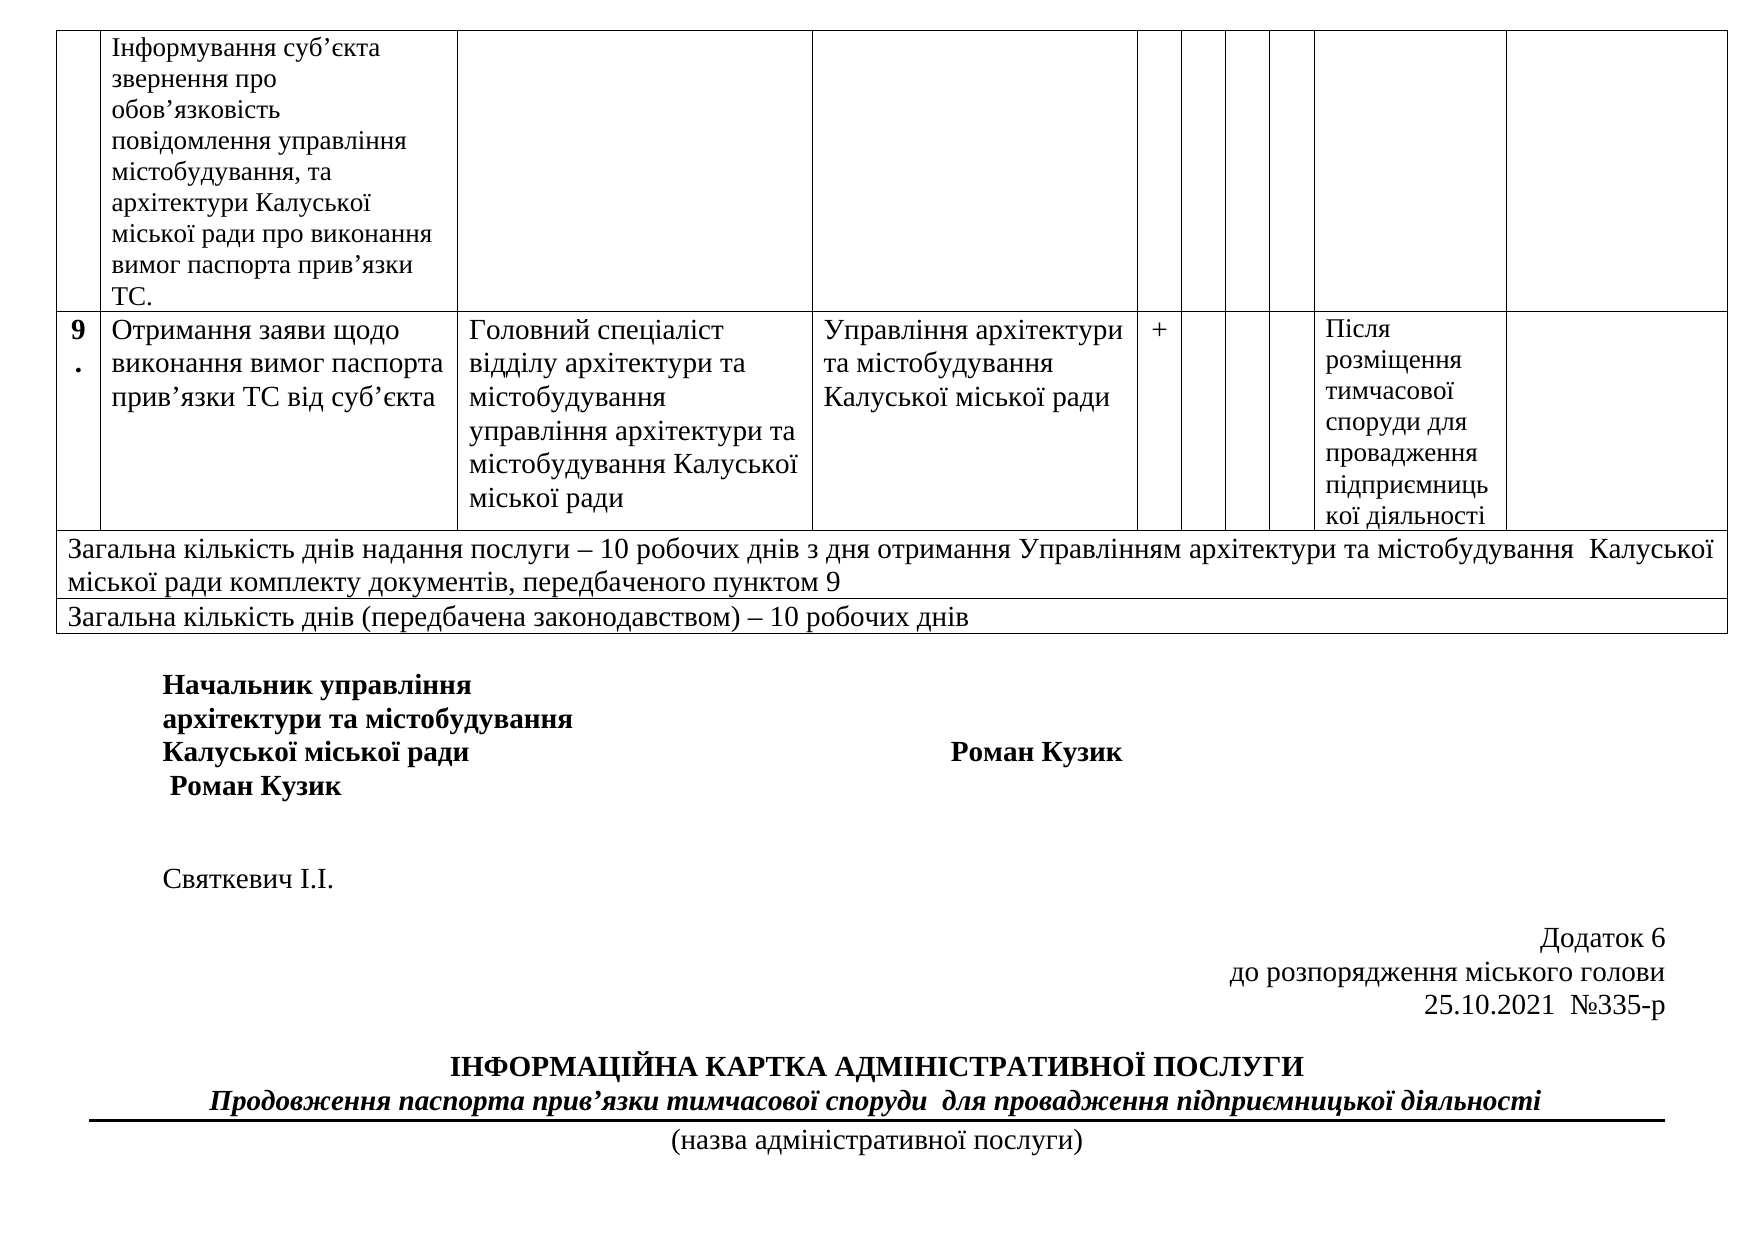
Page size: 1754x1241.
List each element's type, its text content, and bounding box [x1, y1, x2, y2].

table_cell Головний спеціаліст відділу архітектури та містобудування управління архітектури та містобудування Калуської міської ради [458, 312, 812, 530]
table_cell 9. [57, 312, 100, 530]
table_cell [1182, 31, 1225, 311]
text 25.10.2021 №335-р [88, 987, 1665, 1021]
table_cell [1270, 31, 1314, 311]
table_cell [1226, 31, 1269, 311]
text Калуської міської ради Роман Кузик [88, 734, 1665, 768]
text Начальник управління [88, 667, 1665, 701]
table_cell Загальна кількість днів надання послуги – 10 робочих днів з дня отримання Управлінням архітектури та містобудування Калуської міської ради комплекту документів, передбаченого пунктом 9 [57, 531, 1727, 598]
table_cell Отримання заяви щодо виконання вимог паспорта прив’язки ТС від суб’єкта [101, 312, 457, 530]
text (назва адміністративної послуги) [88, 1122, 1665, 1155]
table_cell + [1138, 31, 1181, 311]
text Святкевич І.І. [88, 861, 1665, 894]
text ІНФОРМАЦІЙНА КАРТКА АДМІНІСТРАТИВНОЇ ПОСЛУГИ [88, 1049, 1665, 1083]
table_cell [458, 31, 812, 311]
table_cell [101, 31, 457, 311]
text Продовження паспорта прив’язки тимчасової споруди для провадження підприємницької діяльності [88, 1083, 1665, 1122]
table_cell Загальна кількість днів (передбачена законодавством) – 10 робочих днів [57, 599, 1727, 633]
table_cell [1182, 312, 1225, 530]
text Додаток 6 [88, 920, 1665, 954]
table_cell [1226, 312, 1269, 530]
table_cell [1270, 312, 1314, 530]
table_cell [1315, 31, 1506, 311]
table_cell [813, 31, 1137, 311]
text архітектури та містобудування [88, 701, 1665, 734]
table_cell Після розміщення тимчасової споруди для провадження підприємницької діяльності [1315, 312, 1506, 530]
table_cell Управління архітектури та містобудування Калуської міської ради [813, 312, 1137, 530]
table_cell 8. [57, 31, 100, 311]
table_cell + [1138, 312, 1181, 530]
table_cell [1507, 312, 1727, 530]
text до розпорядження міського голови [88, 954, 1665, 987]
text Роман Кузик [88, 768, 1665, 801]
